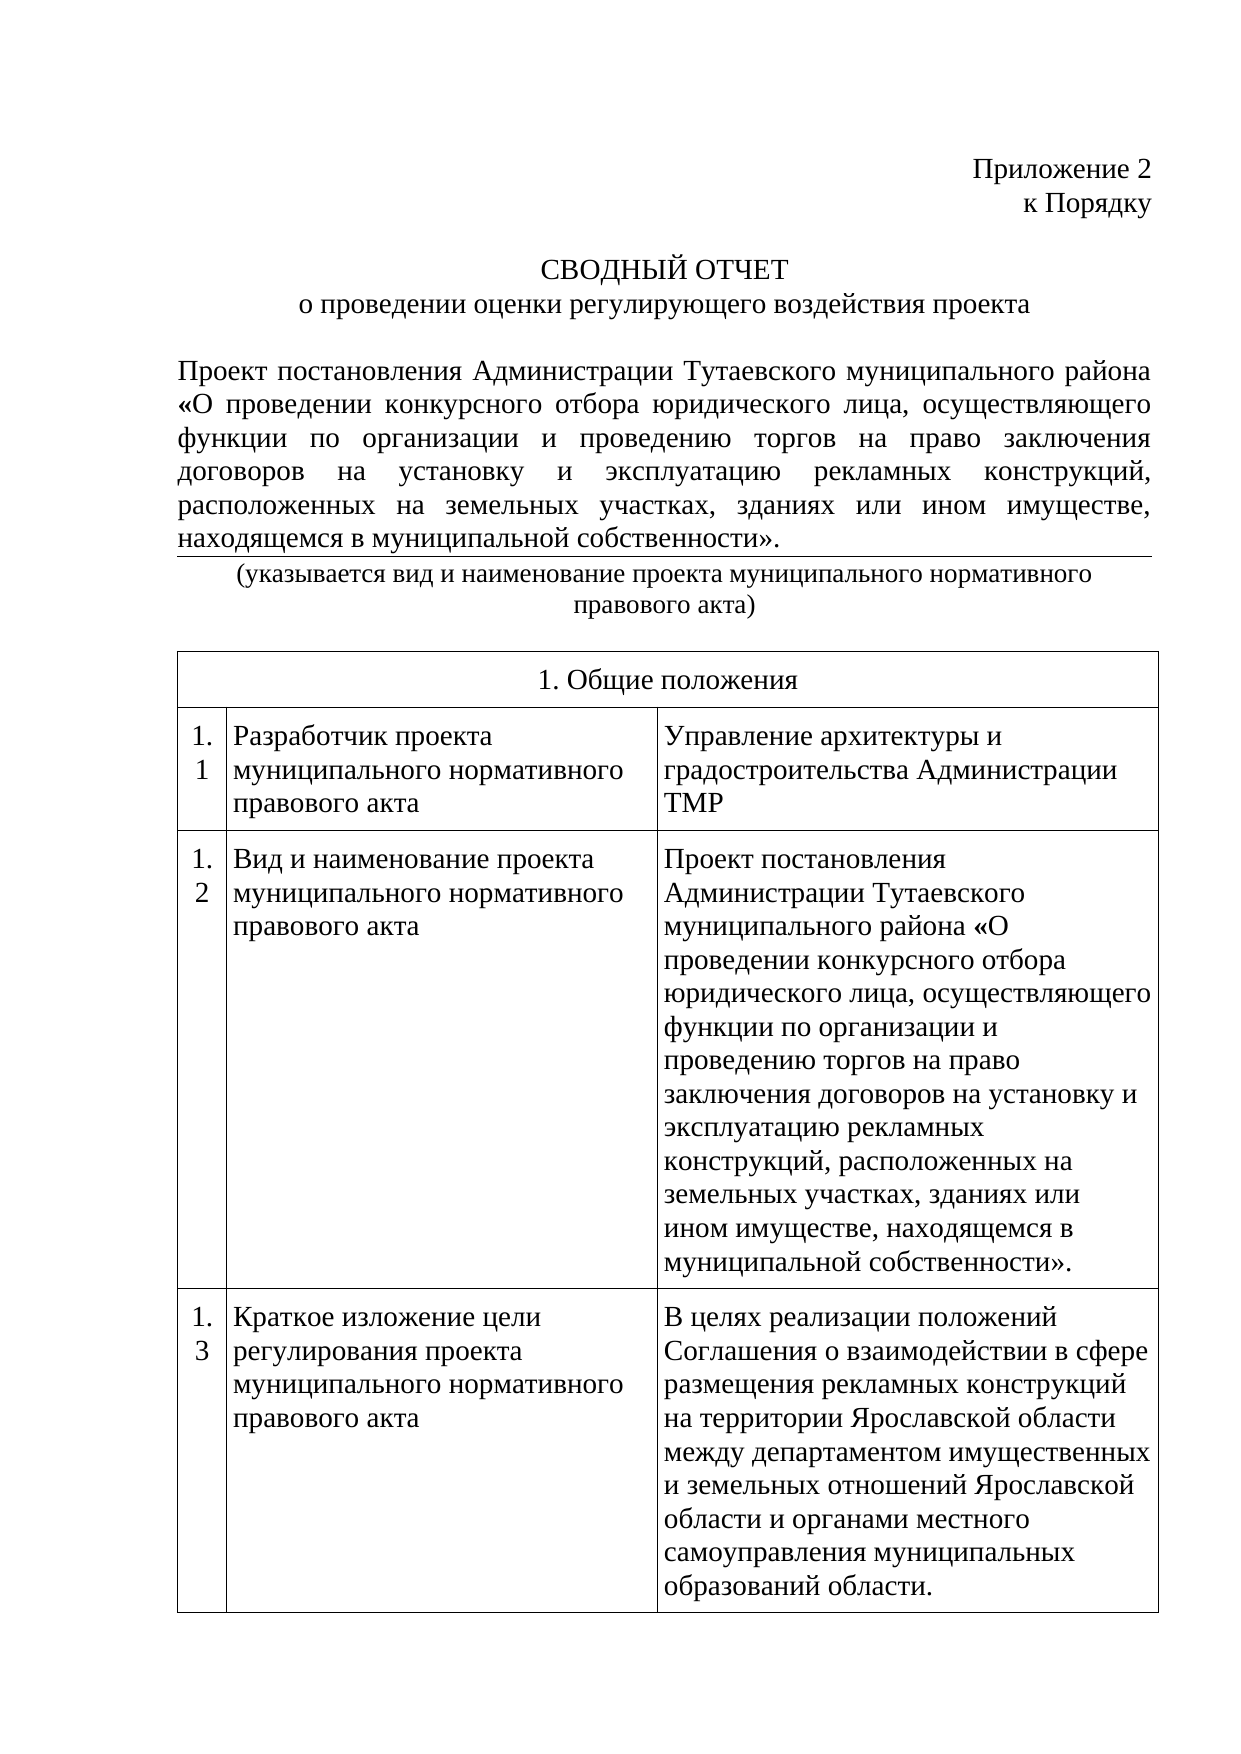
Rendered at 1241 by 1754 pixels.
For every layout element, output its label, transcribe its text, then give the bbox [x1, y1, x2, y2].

text о проведении оценки регулирующего воздействия проекта [177, 286, 1152, 319]
text Приложение 2 [177, 152, 1152, 185]
table_cell В целях реализации положений Соглашения о взаимодействии в сфере размещения рекламных конструкций на территории Ярославской области между департаментом имущественных и земельных отношений Ярославской области и органами местного самоуправления муниципальных образований области. [658, 1289, 1158, 1612]
table_cell 1.3 [178, 1289, 226, 1612]
table_cell Вид и наименование проекта муниципального нормативного правового акта [227, 831, 657, 1288]
text СВОДНЫЙ ОТЧЕТ [177, 252, 1152, 286]
table_cell Проект постановления Администрации Тутаевского муниципального района «О проведении конкурсного отбора юридического лица, осуществляющего функции по организации и проведению торгов на право заключения договоров на установку и эксплуатацию рекламных конструкций, расположенных на земельных участках, зданиях или ином имуществе, находящемся в муниципальной собственности». [658, 831, 1158, 1288]
table_cell 1.1 [178, 708, 226, 829]
text к Порядку [177, 185, 1152, 219]
table_cell 1.2 [178, 831, 226, 1288]
table_header 1. Общие положения [178, 652, 1158, 707]
text Проект постановления Администрации Тутаевского муниципального района «О проведении конкурсного отбора юридического лица, осуществляющего функции по организации и проведению торгов на право заключения договоров на установку и эксплуатацию рекламных конструкций, расположенных на земельных участках, зданиях или ином имуществе, находящемся в муниципальной собственности». [177, 353, 1152, 556]
text (указывается вид и наименование проекта муниципального нормативного правового акта) [177, 557, 1152, 619]
table_cell Разработчик проекта муниципального нормативного правового акта [227, 708, 657, 829]
table_cell Управление архитектуры и градостроительства Администрации ТМР [658, 708, 1158, 829]
table_cell Краткое изложение цели регулирования проекта муниципального нормативного правового акта [227, 1289, 657, 1612]
